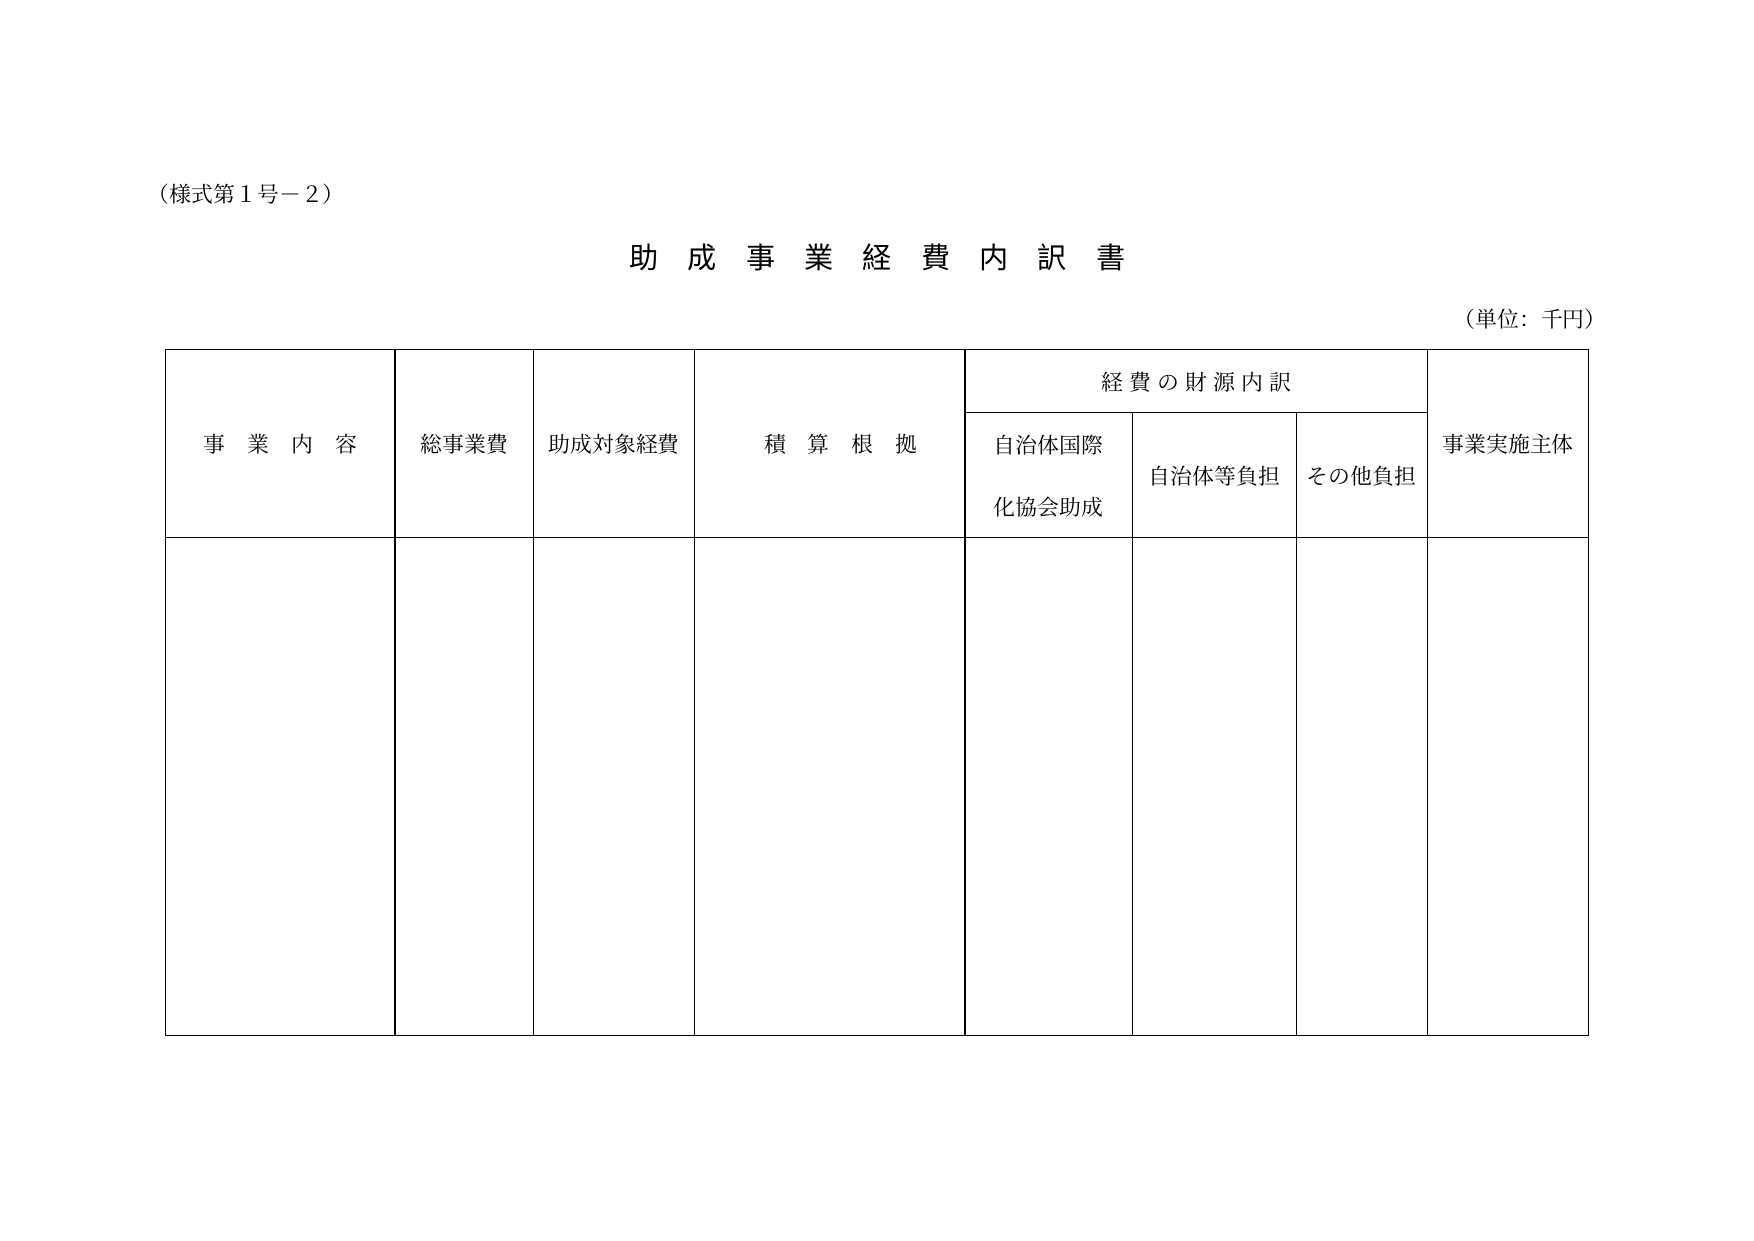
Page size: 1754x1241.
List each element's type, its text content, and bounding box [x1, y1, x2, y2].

table_header 事業実施主体 [1428, 350, 1588, 537]
table_header 積 算 根 拠 [695, 350, 964, 537]
table_cell [534, 538, 694, 1035]
table_header 助成対象経費 [534, 350, 694, 537]
table_header 事 業 内 容 [166, 350, 394, 537]
text 助 成 事 業 経 費 内 訳 書 [148, 224, 1606, 287]
table_cell [396, 538, 533, 1035]
table_header 経費の財源内訳 [966, 350, 1427, 412]
table_header 総事業費 [396, 350, 533, 537]
table_cell [1297, 538, 1427, 1035]
table_cell [1428, 538, 1588, 1035]
table_cell 自治体等負担 [1133, 413, 1296, 537]
table_cell [695, 538, 964, 1035]
table_cell 自治体国際 化協会助成 [966, 413, 1132, 537]
table_cell その他負担 [1297, 413, 1427, 537]
table_cell [966, 538, 1132, 1035]
text （単位：千円） [148, 287, 1606, 349]
table_cell [1133, 538, 1296, 1035]
table_cell [166, 538, 394, 1035]
text （様式第１号－２） [148, 162, 1606, 224]
